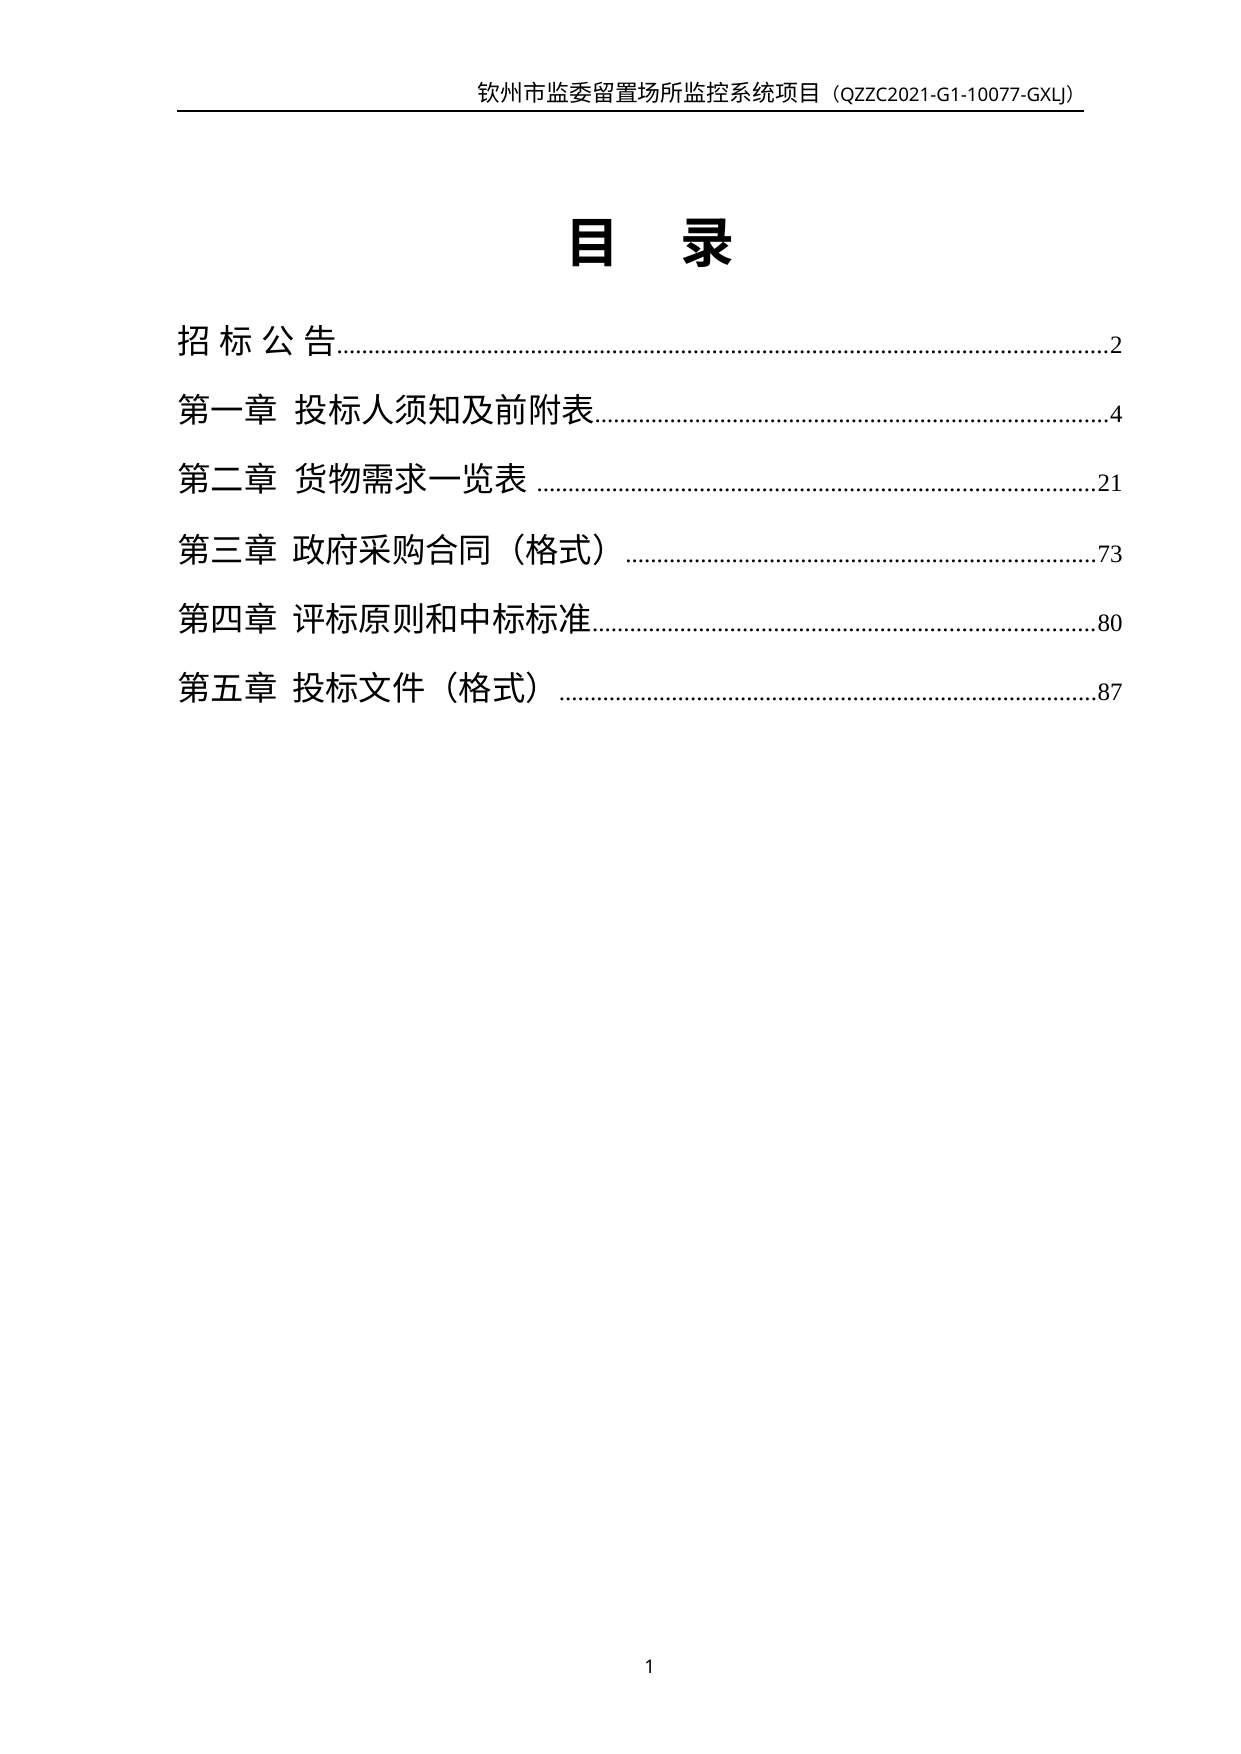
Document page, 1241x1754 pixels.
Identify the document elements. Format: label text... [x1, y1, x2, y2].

text 第二章 货物需求一览表 21 [177, 444, 1122, 513]
text 第一章 投标人须知及前附表 4 [177, 375, 1122, 444]
text 第三章 政府采购合同（格式） 73 [177, 513, 1122, 582]
text 第四章 评标原则和中标标准 80 [177, 582, 1122, 651]
text 招 标 公 告 2 [177, 306, 1122, 375]
text 目 录 [177, 187, 1122, 291]
text 第五章 投标文件（格式） 87 [177, 651, 1122, 720]
